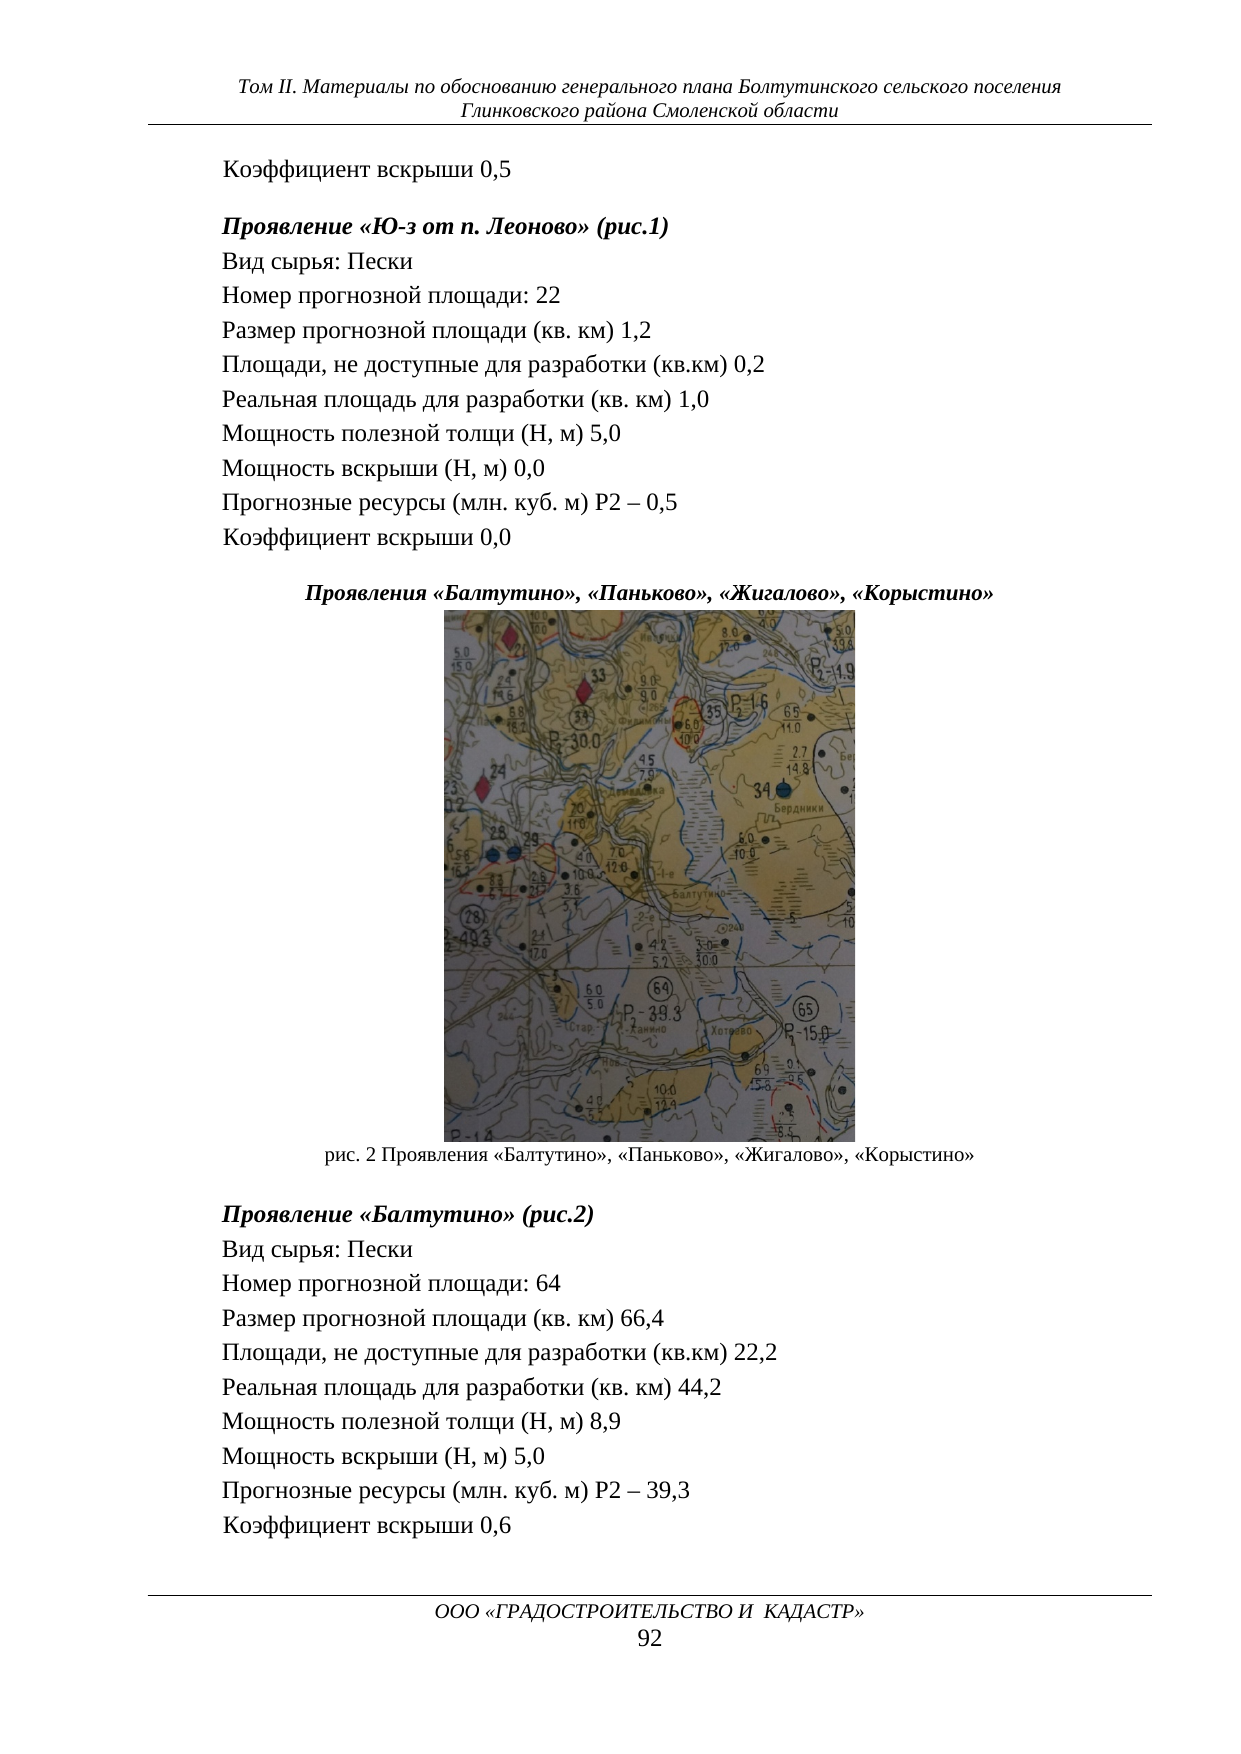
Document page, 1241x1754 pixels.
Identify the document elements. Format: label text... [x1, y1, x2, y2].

text Реальная площадь для разработки (кв. км) 44,2 [148, 1372, 1152, 1401]
text Коэффициент вскрыши 0,0 [148, 522, 1152, 550]
text Размер прогнозной площади (кв. км) 66,4 [148, 1303, 1152, 1332]
text Коэффициент вскрыши 0,5 [148, 154, 1152, 183]
picture [444, 610, 856, 1142]
text Мощность вскрыши (Н, м) 0,0 [148, 453, 1152, 481]
text Вид сырья: Пески [148, 1234, 1152, 1263]
text Проявление «Балтутино» (рис.2) [148, 1199, 1152, 1228]
text Мощность полезной толщи (Н, м) 5,0 [148, 418, 1152, 447]
text Мощность полезной толщи (Н, м) 8,9 [148, 1406, 1152, 1435]
text Прогнозные ресурсы (млн. куб. м) Р2 – 0,5 [148, 487, 1152, 516]
text Проявление «Ю-з от п. Леоново» (рис.1) [148, 211, 1152, 240]
text Площади, не доступные для разработки (кв.км) 22,2 [148, 1337, 1152, 1366]
text Прогнозные ресурсы (млн. куб. м) Р2 – 39,3 [148, 1475, 1152, 1504]
text Реальная площадь для разработки (кв. км) 1,0 [148, 384, 1152, 412]
text Проявления «Балтутино», «Паньково», «Жигалово», «Корыстино» [148, 579, 1152, 606]
text рис. 2 Проявления «Балтутино», «Паньково», «Жигалово», «Корыстино» [148, 1142, 1152, 1166]
text Мощность вскрыши (Н, м) 5,0 [148, 1441, 1152, 1470]
text Коэффициент вскрыши 0,6 [148, 1510, 1152, 1539]
text Номер прогнозной площади: 64 [148, 1268, 1152, 1297]
text Размер прогнозной площади (кв. км) 1,2 [148, 315, 1152, 343]
text Площади, не доступные для разработки (кв.км) 0,2 [148, 349, 1152, 378]
text Номер прогнозной площади: 22 [148, 280, 1152, 309]
text Вид сырья: Пески [148, 246, 1152, 274]
